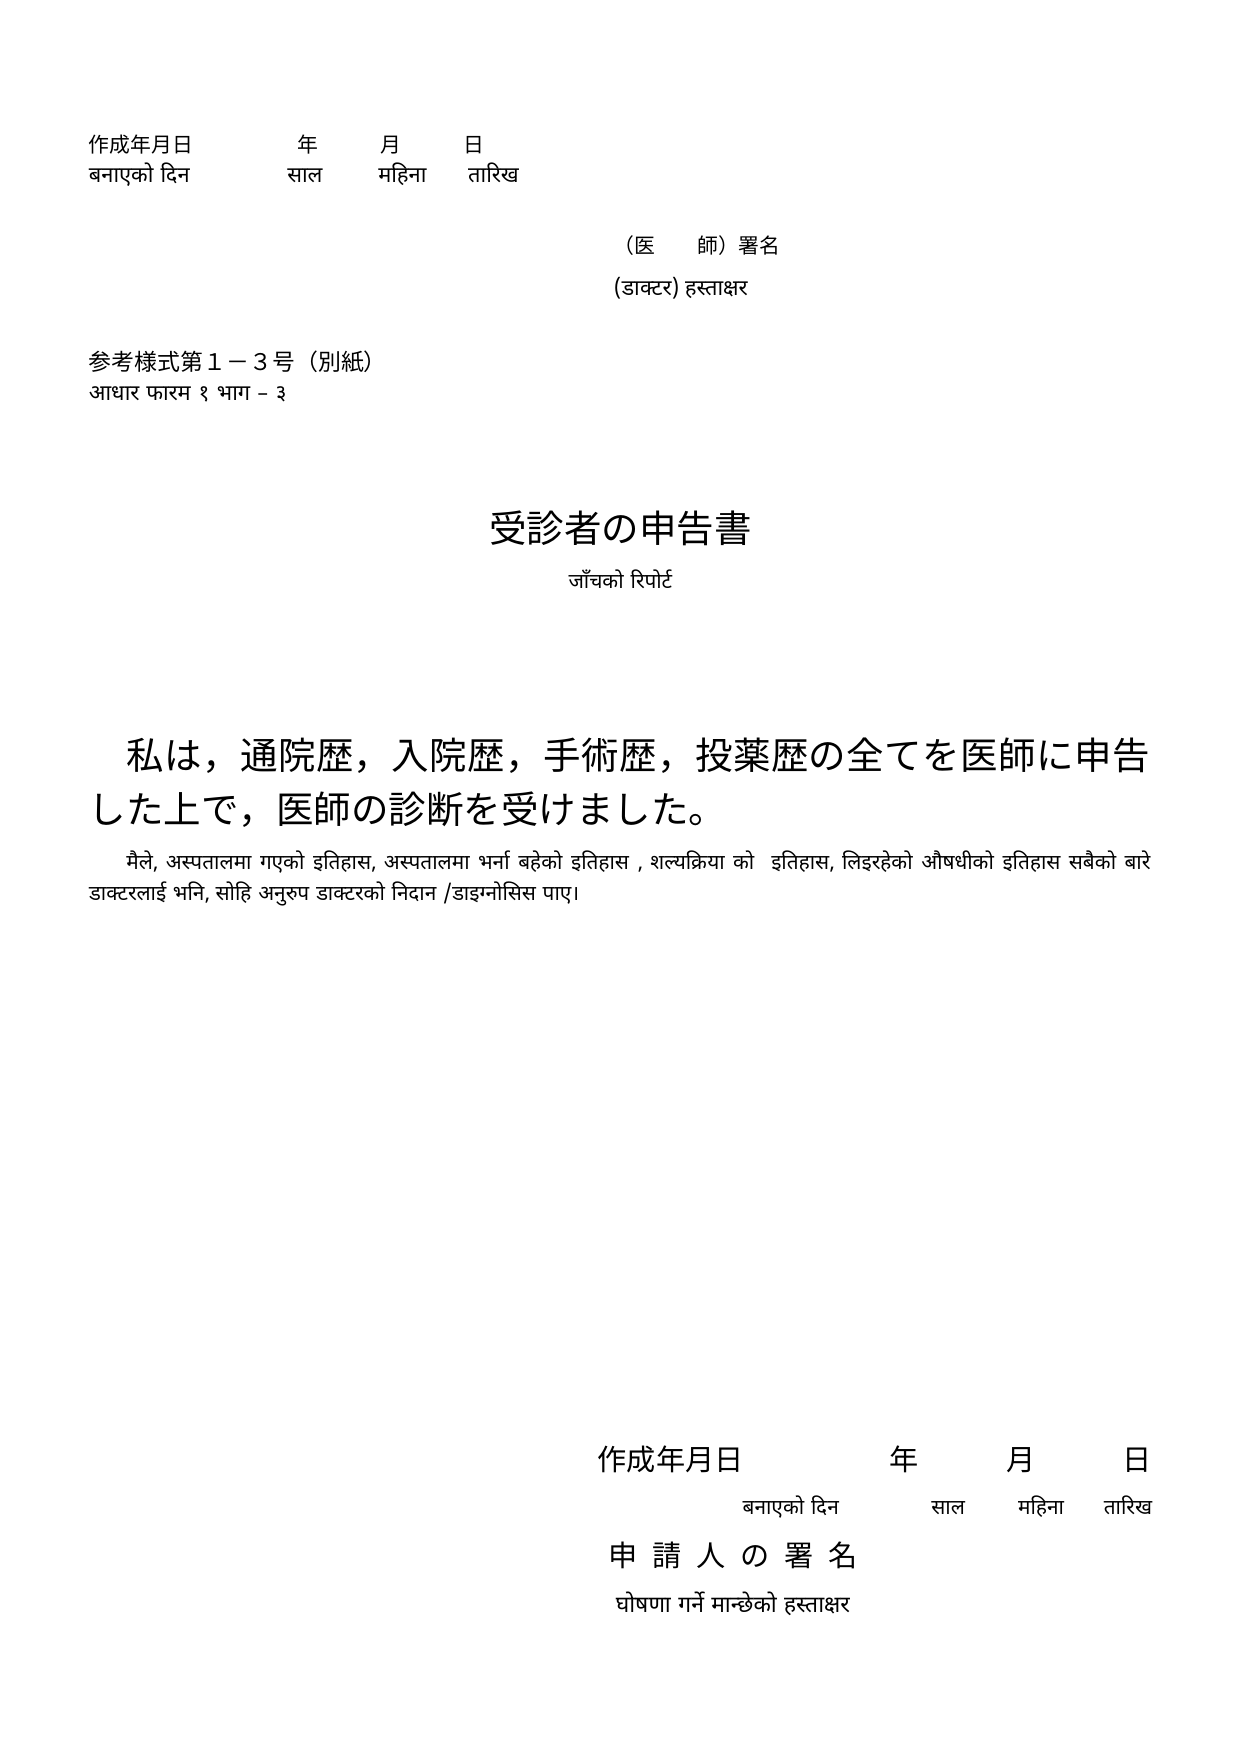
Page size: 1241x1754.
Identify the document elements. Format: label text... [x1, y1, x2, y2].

text जाँचको रिपोर्ट [89, 566, 1152, 594]
text 作成年月日 年 月 日 [89, 1437, 1152, 1479]
text (डाक्टर) हस्ताक्षर [614, 272, 1152, 304]
text 作成年月日 年 月 日 [89, 128, 1152, 158]
text 受診者の申告書 [89, 499, 1152, 553]
text बनाएको दिन साल महिना तारिख [89, 1492, 1152, 1520]
text 私は，通院歴，入院歴，手術歴，投薬歴の全てを医師に申告した上で，医師の診断を受けました。 [89, 726, 1152, 834]
text 申請人の署名 [239, 1533, 1152, 1575]
text 参考様式第１－３号（別紙） [89, 344, 1152, 377]
text मैले, अस्पतालमा गएको इतिहास, अस्पतालमा भर्ना बहेको इतिहास , शल्यक्रिया को इतिहास, लिइरहेको औषधीको इतिहास सबैको बारे डाक्टरलाई भनि, सोहि अनुरुप डाक्टरको निदान /डाइग्नोसिस पाए। [89, 847, 1152, 908]
text घोषणा गर्ने मान्छेको हस्ताक्षर [239, 1587, 1152, 1619]
text （医 師）署名 [614, 229, 1152, 259]
text बनाएको दिन साल महिना तारिख [89, 158, 1140, 188]
text आधार फारम १ भाग – ३ [89, 377, 1152, 407]
